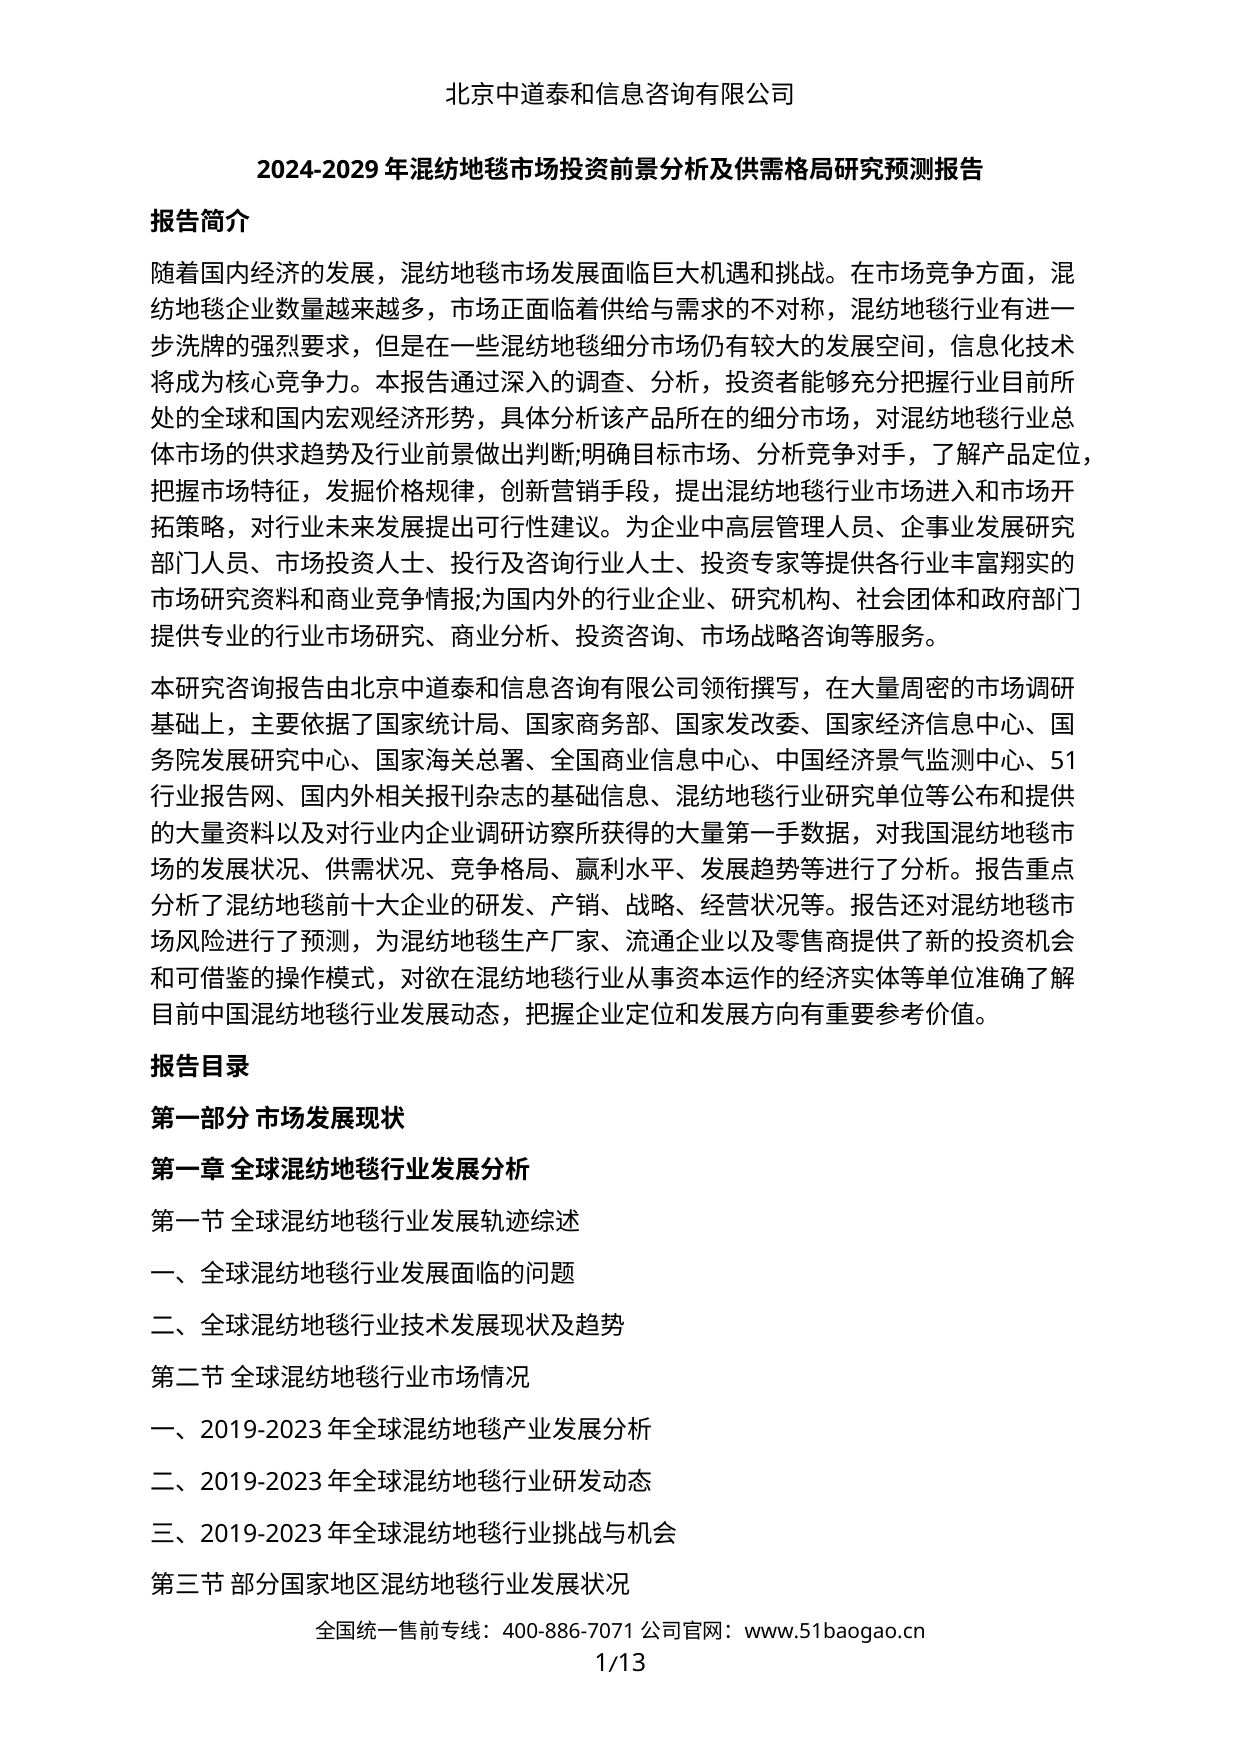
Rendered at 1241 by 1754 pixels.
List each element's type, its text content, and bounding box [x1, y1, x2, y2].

text 三、2019-2023年全球混纺地毯行业挑战与机会 [150, 1513, 1090, 1549]
text 二、2019-2023年全球混纺地毯行业研发动态 [150, 1461, 1090, 1497]
text 一、2019-2023年全球混纺地毯产业发展分析 [150, 1409, 1090, 1446]
text 一、全球混纺地毯行业发展面临的问题 [150, 1254, 1090, 1290]
text 2024-2029年混纺地毯市场投资前景分析及供需格局研究预测报告 [150, 150, 1090, 186]
text 第一节 全球混纺地毯行业发展轨迹综述 [150, 1202, 1090, 1238]
text 第一章 全球混纺地毯行业发展分析 [150, 1150, 1090, 1186]
text 第一部分 市场发展现状 [150, 1098, 1090, 1134]
text 二、全球混纺地毯行业技术发展现状及趋势 [150, 1306, 1090, 1342]
text 随着国内经济的发展，混纺地毯市场发展面临巨大机遇和挑战。在市场竞争方面，混纺地毯企业数量越来越多，市场正面临着供给与需求的不对称，混纺地毯行业有进一步洗牌的强烈要求，但是在一些混纺地毯细分市场仍有较大的发展空间，信息化技术将成为核心竞争力。本报告通过深入的调查、分析，投资者能够充分把握行业目前所处的全球和国内宏观经济形势，具体分析该产品所在的细分市场，对混纺地毯行业总体市场的供求趋势及行业前景做出判断;明确目标市场、分析竞争对手，了解产品定位，把握市场特征，发掘价格规律，创新营销手段，提出混纺地毯行业市场进入和市场开拓策略，对行业未来发展提出可行性建议。为企业中高层管理人员、企事业发展研究部门人员、市场投资人士、投行及咨询行业人士、投资专家等提供各行业丰富翔实的市场研究资料和商业竞争情报;为国内外的行业企业、研究机构、社会团体和政府部门提供专业的行业市场研究、商业分析、投资咨询、市场战略咨询等服务。 [150, 254, 1090, 652]
text 第二节 全球混纺地毯行业市场情况 [150, 1357, 1090, 1394]
text 报告简介 [150, 202, 1090, 238]
text 报告目录 [150, 1046, 1090, 1082]
text 本研究咨询报告由北京中道泰和信息咨询有限公司领衔撰写，在大量周密的市场调研基础上，主要依据了国家统计局、国家商务部、国家发改委、国家经济信息中心、国务院发展研究中心、国家海关总署、全国商业信息中心、中国经济景气监测中心、51行业报告网、国内外相关报刊杂志的基础信息、混纺地毯行业研究单位等公布和提供的大量资料以及对行业内企业调研访察所获得的大量第一手数据，对我国混纺地毯市场的发展状况、供需状况、竞争格局、赢利水平、发展趋势等进行了分析。报告重点分析了混纺地毯前十大企业的研发、产销、战略、经营状况等。报告还对混纺地毯市场风险进行了预测，为混纺地毯生产厂家、流通企业以及零售商提供了新的投资机会和可借鉴的操作模式，对欲在混纺地毯行业从事资本运作的经济实体等单位准确了解目前中国混纺地毯行业发展动态，把握企业定位和发展方向有重要参考价值。 [150, 668, 1090, 1031]
text 第三节 部分国家地区混纺地毯行业发展状况 [150, 1565, 1090, 1601]
